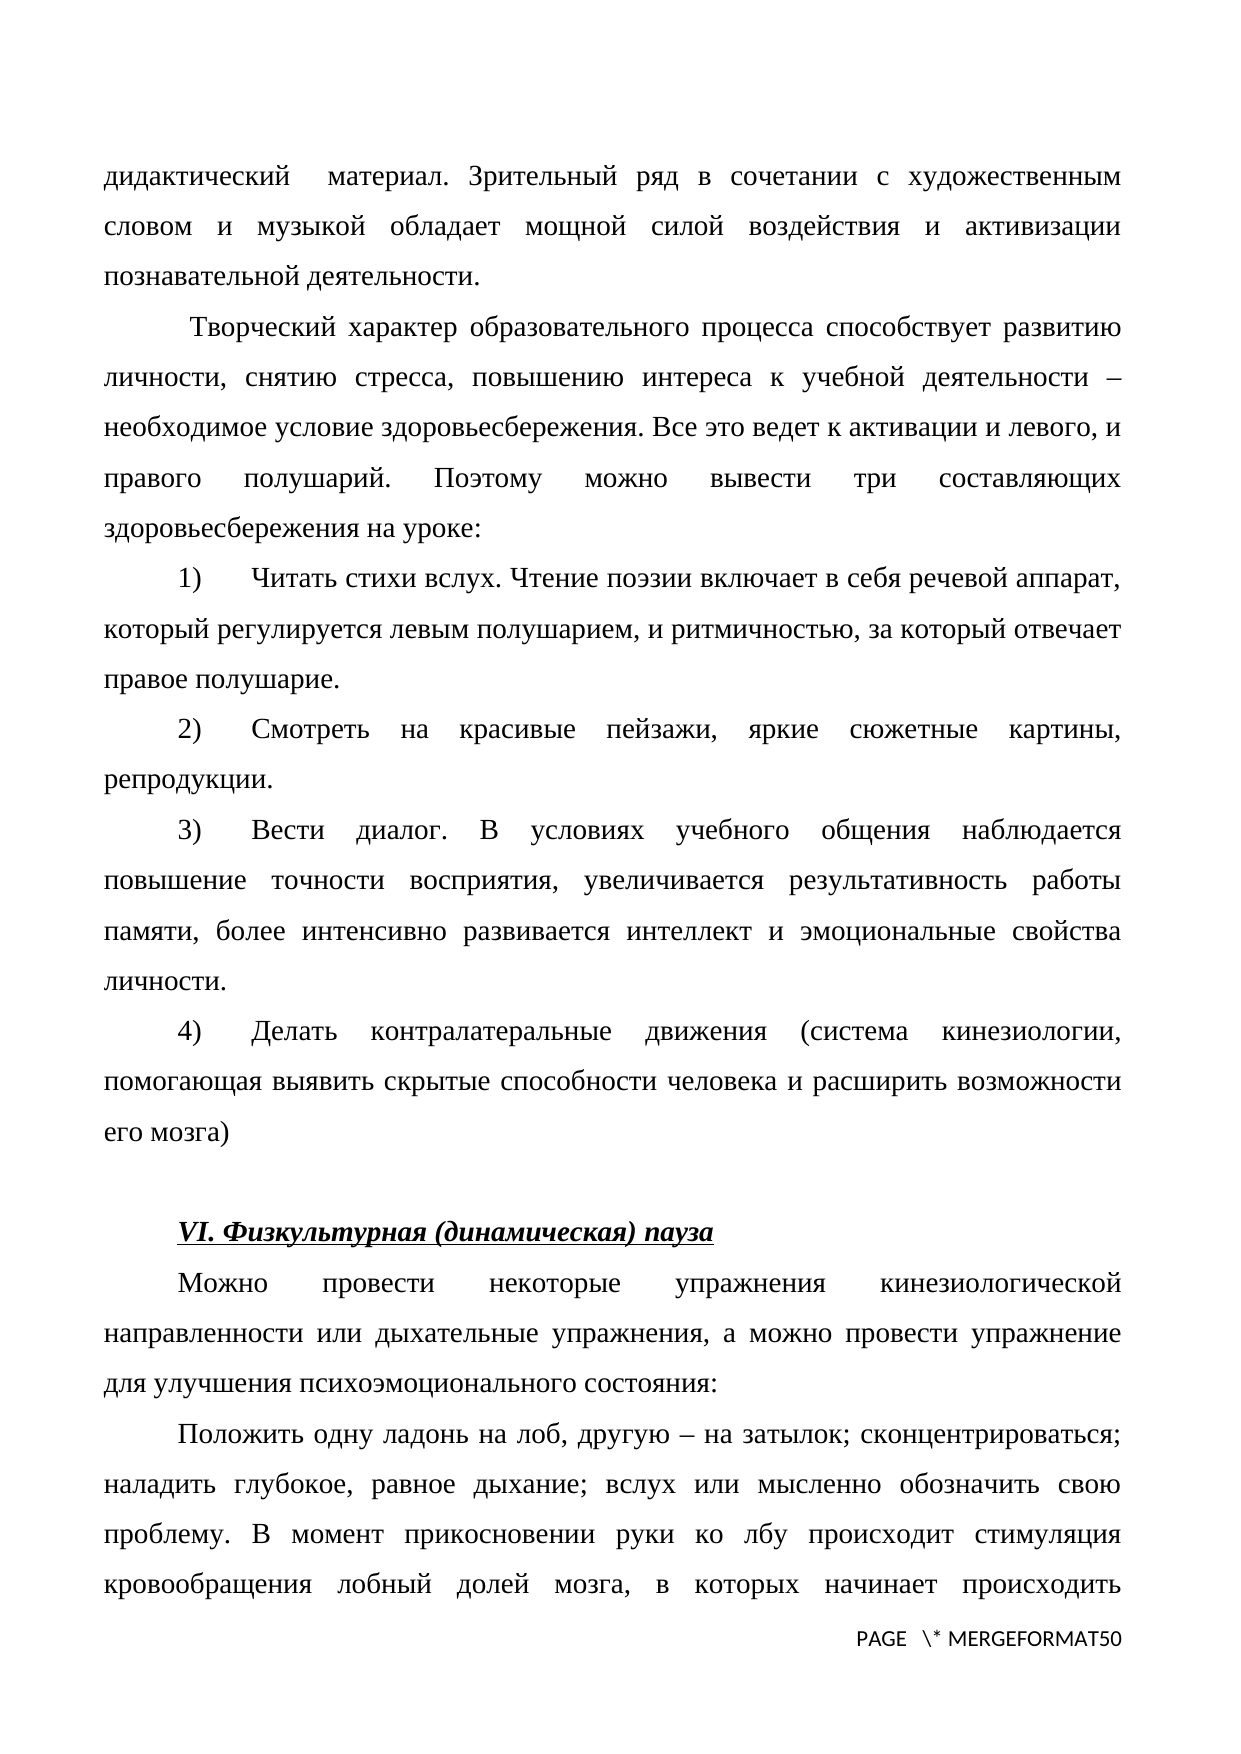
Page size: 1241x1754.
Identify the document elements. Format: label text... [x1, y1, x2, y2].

list Смотреть на красивые пейзажи, яркие сюжетные картины, репродукции. [103, 711, 1122, 795]
list Вести диалог. В условиях учебного общения наблюдается повышение точности восприятия, увеличивается результативность работы памяти, более интенсивно развивается интеллект и эмоциональные свойства личности. [103, 812, 1122, 996]
text Творческий характер образовательного процесса способствует развитию личности, снятию стресса, повышению интереса к учебной деятельности – необходимое условие здоровьесбережения. Все это ведет к активации и левого, и правого полушарий. Поэтому можно вывести три составляющих здоровьесбережения на уроке: [103, 309, 1122, 544]
text Можно провести некоторые упражнения кинезиологической направленности или дыхательные упражнения, а можно провести упражнение для улучшения психоэмоционального состояния: [103, 1265, 1122, 1399]
text VI. Физкультурная (динамическая) пауза [103, 1214, 1122, 1248]
list Делать контралатеральные движения (система кинезиологии, помогающая выявить скрытые способности человека и расширить возможности его мозга) [103, 1013, 1122, 1147]
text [103, 158, 1122, 292]
list Читать стихи вслух. Чтение поэзии включает в себя речевой аппарат, который регулируется левым полушарием, и ритмичностью, за который отвечает правое полушарие. [103, 560, 1122, 694]
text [103, 1416, 1122, 1600]
